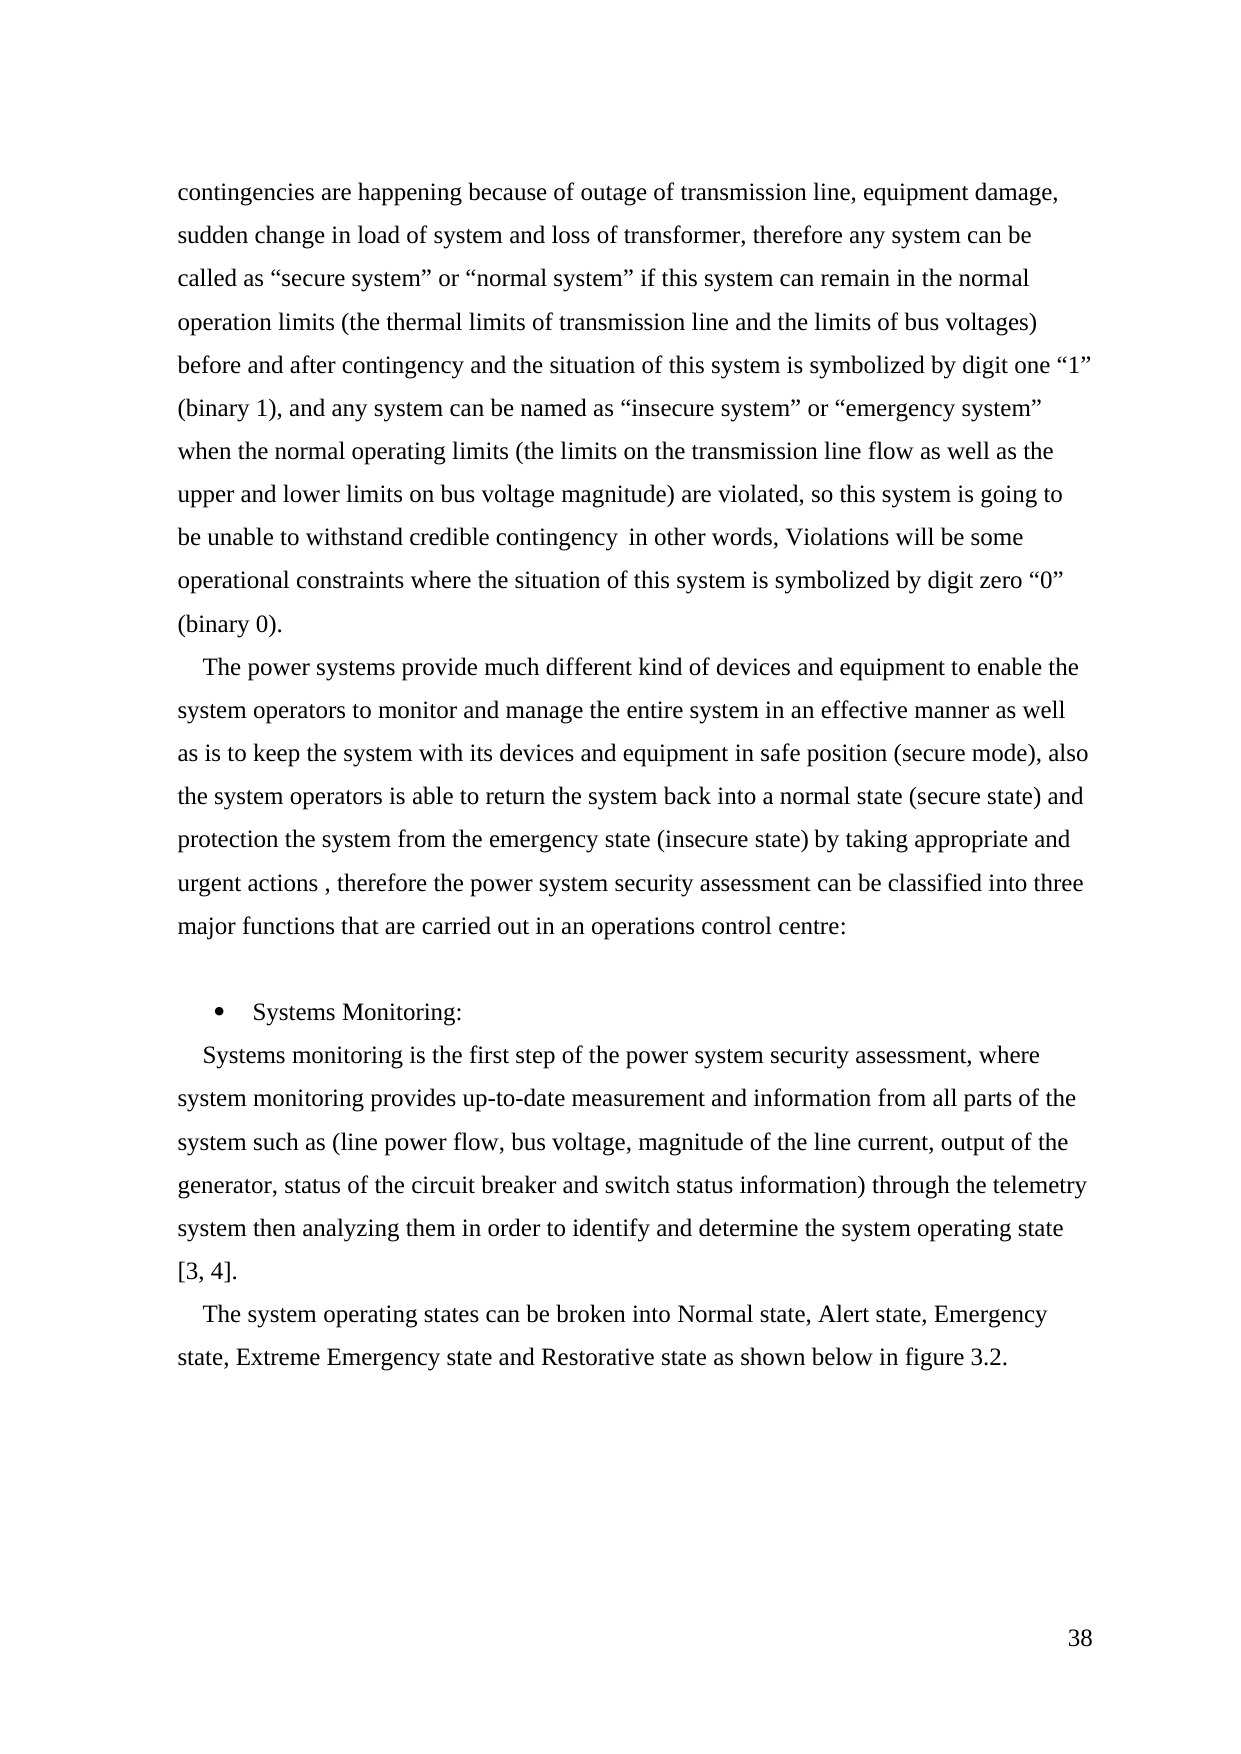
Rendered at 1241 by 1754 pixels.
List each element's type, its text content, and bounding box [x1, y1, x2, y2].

text Systems monitoring is the first step of the power system security assessment, where system monitoring provides up-to-date measurement and information from all parts of the system such as (line power flow, bus voltage, magnitude of the line current, output of the generator, status of the circuit breaker and switch status information) through the telemetry system then analyzing them in order to identify and determine the system operating state [3, 4]. [177, 1040, 1092, 1285]
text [177, 177, 1092, 637]
text The system operating states can be broken into Normal state, Alert state, Emergency state, Extreme Emergency state and Restorative state as shown below in figure 3.2. [177, 1299, 1092, 1371]
list Systems Monitoring: [215, 997, 1092, 1026]
text The power systems provide much different kind of devices and equipment to enable the system operators to monitor and manage the entire system in an effective manner as well as is to keep the system with its devices and equipment in safe position (secure mode), also the system operators is able to return the system back into a normal state (secure state) and protection the system from the emergency state (insecure state) by taking appropriate and urgent actions , therefore the power system security assessment can be classified into three major functions that are carried out in an operations control centre: [177, 652, 1092, 940]
